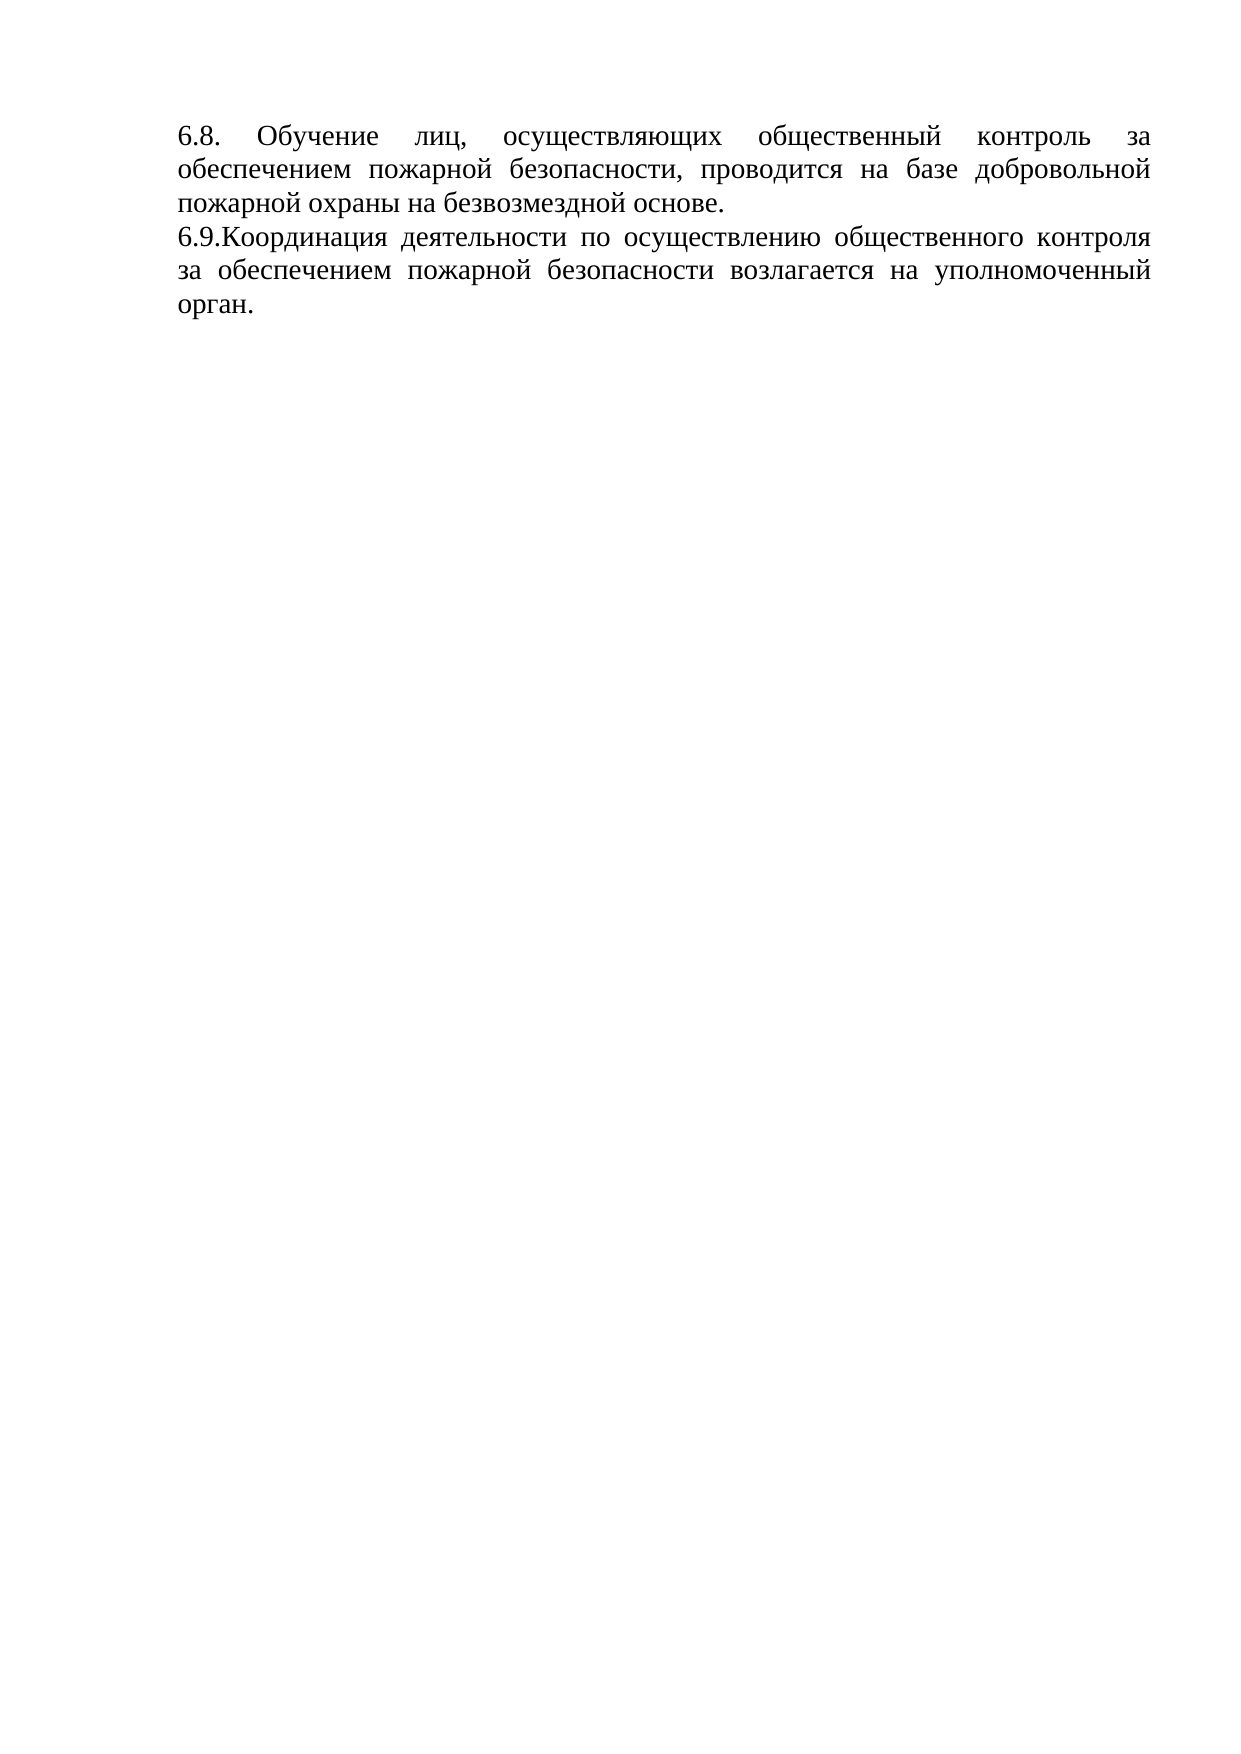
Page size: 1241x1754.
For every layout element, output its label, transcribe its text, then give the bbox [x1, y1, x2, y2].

text 6.8. Обучение лиц, осуществляющих общественный контроль за обеспечением пожарной безопасности, проводится на базе добровольной пожарной охраны на безвозмездной основе. [177, 118, 1152, 219]
text 6.9.Координация деятельности по осуществлению общественного контроля за обеспечением пожарной безопасности возлагается на уполномоченный орган. [177, 219, 1152, 319]
